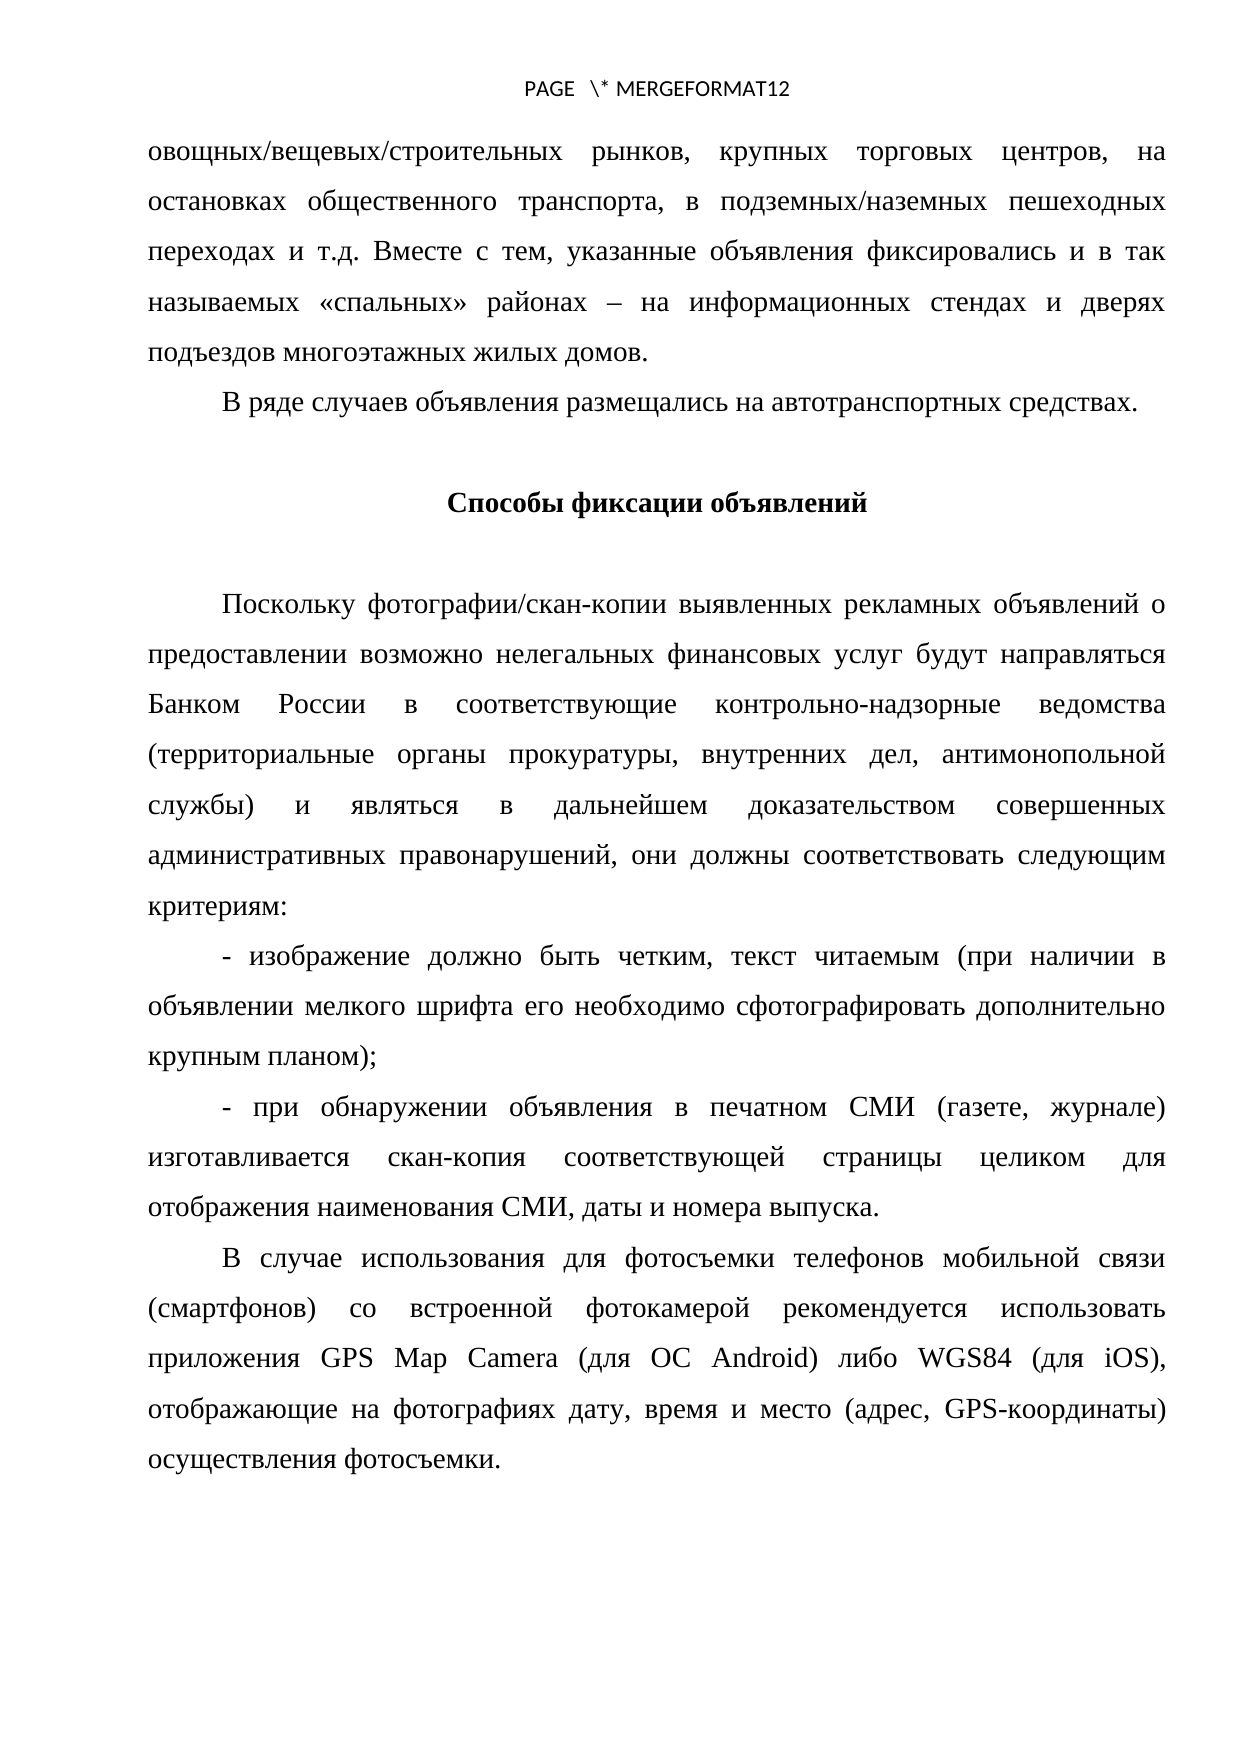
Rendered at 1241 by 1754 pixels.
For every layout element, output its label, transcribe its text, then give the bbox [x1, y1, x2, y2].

text - при обнаружении объявления в печатном СМИ (газете, журнале) изготавливается скан-копия соответствующей страницы целиком для отображения наименования СМИ, даты и номера выпуска. [148, 1089, 1167, 1223]
text В случае использования для фотосъемки телефонов мобильной связи (смартфонов) со встроенной фотокамерой рекомендуется использовать приложения GPS Map Camera (для ОС Android) либо WGS84 (для iOS), отображающие на фотографиях дату, время и место (адрес, GPS-координаты) осуществления фотосъемки. [148, 1240, 1167, 1474]
text В ряде случаев объявления размещались на автотранспортных средствах. [148, 384, 1167, 418]
text - изображение должно быть четким, текст читаемым (при наличии в объявлении мелкого шрифта его необходимо сфотографировать дополнительно крупным планом); [148, 938, 1167, 1072]
text Способы фиксации объявлений [148, 485, 1167, 519]
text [148, 133, 1167, 368]
text Поскольку фотографии/скан-копии выявленных рекламных объявлений о предоставлении возможно нелегальных финансовых услуг будут направляться Банком России в соответствующие контрольно-надзорные ведомства (территориальные органы прокуратуры, внутренних дел, антимонопольной службы) и являться в дальнейшем доказательством совершенных административных правонарушений, они должны соответствовать следующим критериям: [148, 586, 1167, 921]
